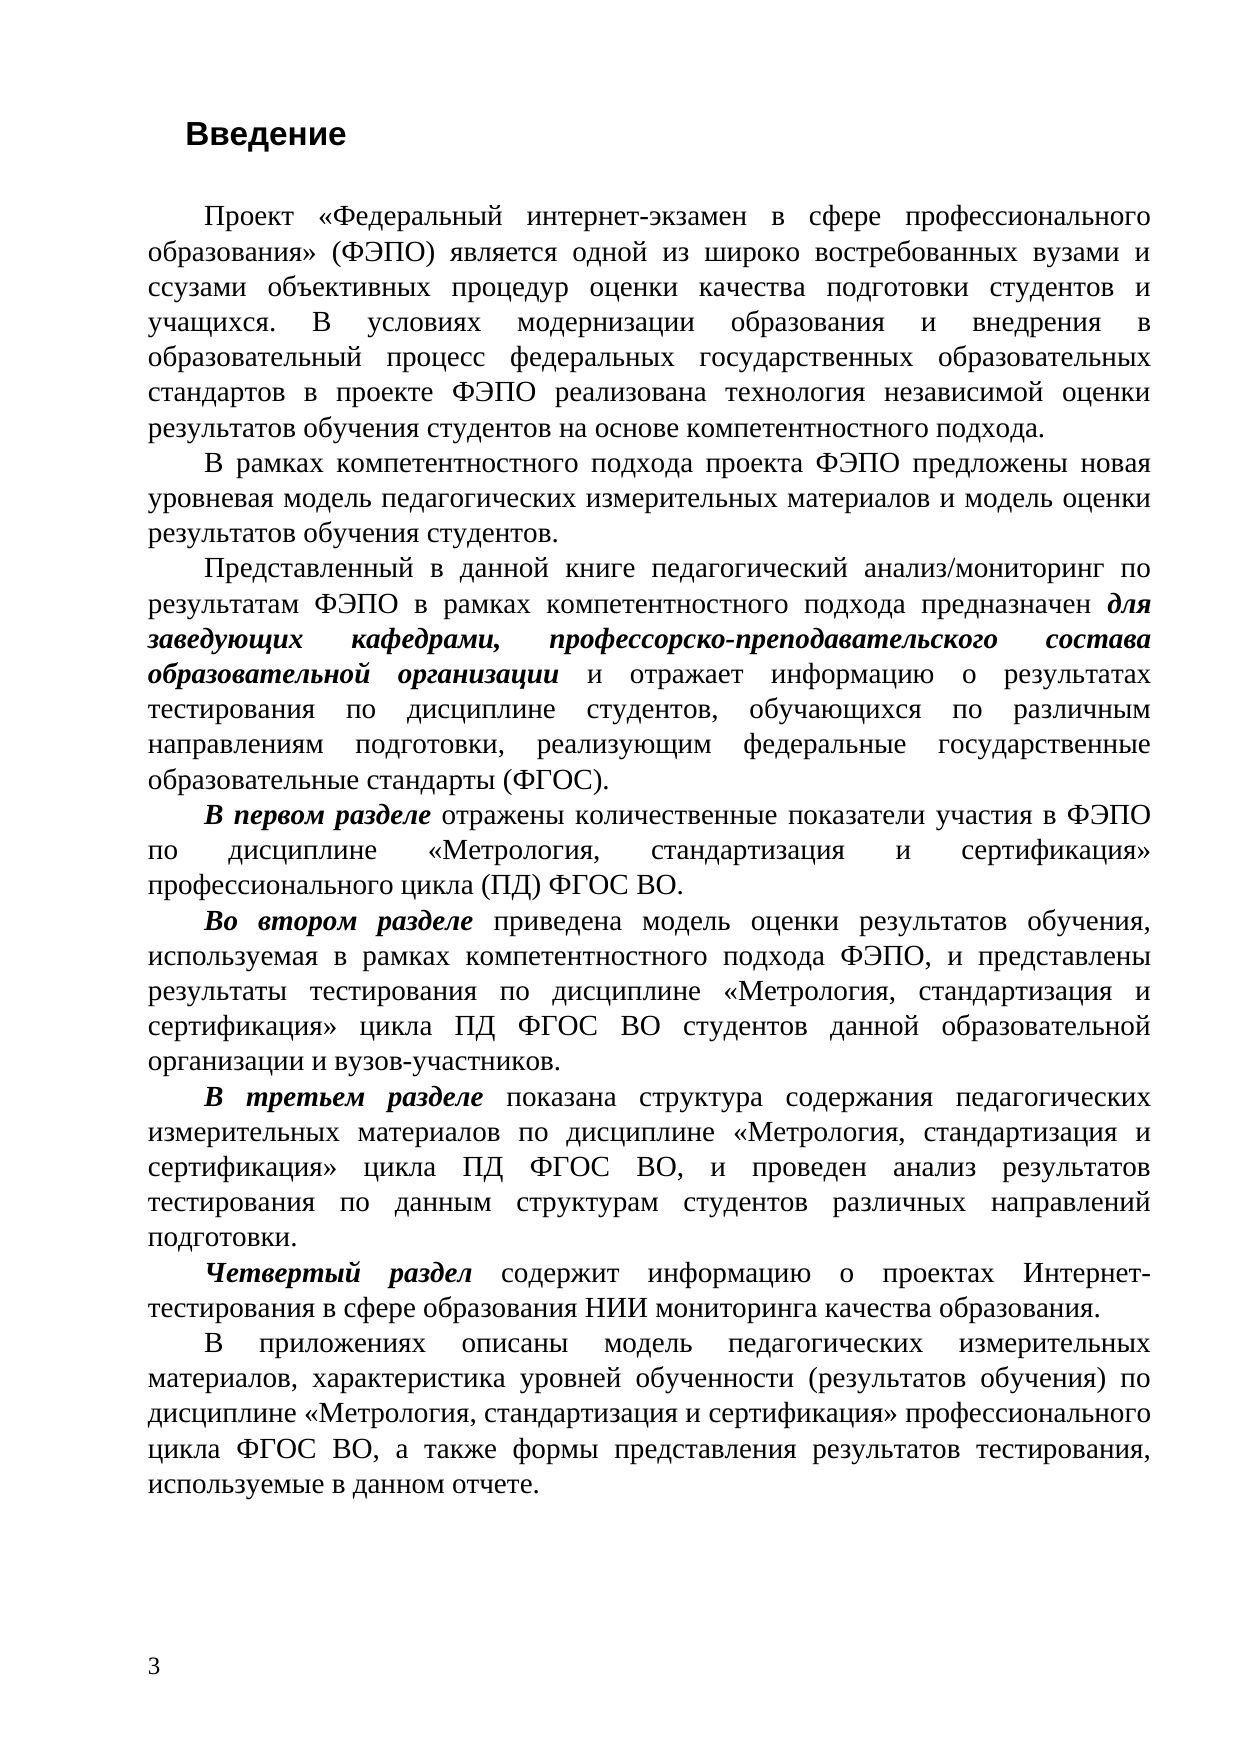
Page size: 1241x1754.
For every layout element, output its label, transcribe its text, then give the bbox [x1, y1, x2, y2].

text Во втором разделе приведена модель оценки результатов обучения, используемая в рамках компетентностного подхода ФЭПО, и представлены результаты тестирования по дисциплине «Метрология, стандартизация и сертификация» цикла ПД ФГОС ВО студентов данной образовательной организации и вузов-участников. [148, 903, 1152, 1077]
text В третьем разделе показана структура содержания педагогических измерительных материалов по дисциплине «Метрология, стандартизация и сертификация» цикла ПД ФГОС ВО, и проведен анализ результатов тестирования по данным структурам студентов различных направлений подготовки. [148, 1079, 1152, 1253]
text В первом разделе отражены количественные показатели участия в ФЭПО по дисциплине «Метрология, стандартизация и сертификация» профессионального цикла (ПД) ФГОС ВО. [148, 797, 1152, 901]
subtitle Введение [185, 114, 1152, 152]
text В рамках компетентностного подхода проекта ФЭПО предложены новая уровневая модель педагогических измерительных материалов и модель оценки результатов обучения студентов. [148, 445, 1152, 549]
text Проект «Федеральный интернет-экзамен в сфере профессионального образования» (ФЭПО) является одной из широко востребованных вузами и ссузами объективных процедур оценки качества подготовки студентов и учащихся. В условиях модернизации образования и внедрения в образовательный процесс федеральных государственных образовательных стандартов в проекте ФЭПО реализована технология независимой оценки результатов обучения студентов на основе компетентностного подхода. [148, 198, 1152, 443]
text Четвертый раздел содержит информацию о проектах Интернет-тестирования в сфере образования НИИ мониторинга качества образования. [148, 1255, 1152, 1323]
text Представленный в данной книге педагогический анализ/мониторинг по результатам ФЭПО в рамках компетентностного подхода предназначен для заведующих кафедрами, профессорско-преподавательского состава образовательной организации и отражает информацию о результатах тестирования по дисциплине студентов, обучающихся по различным направлениям подготовки, реализующим федеральные государственные образовательные стандарты (ФГОС). [148, 551, 1152, 795]
text В приложениях описаны модель педагогических измерительных материалов, характеристика уровней обученности (результатов обучения) по дисциплине «Метрология, стандартизация и сертификация» профессионального цикла ФГОС ВО, а также формы представления результатов тестирования, используемые в данном отчете. [148, 1325, 1152, 1499]
